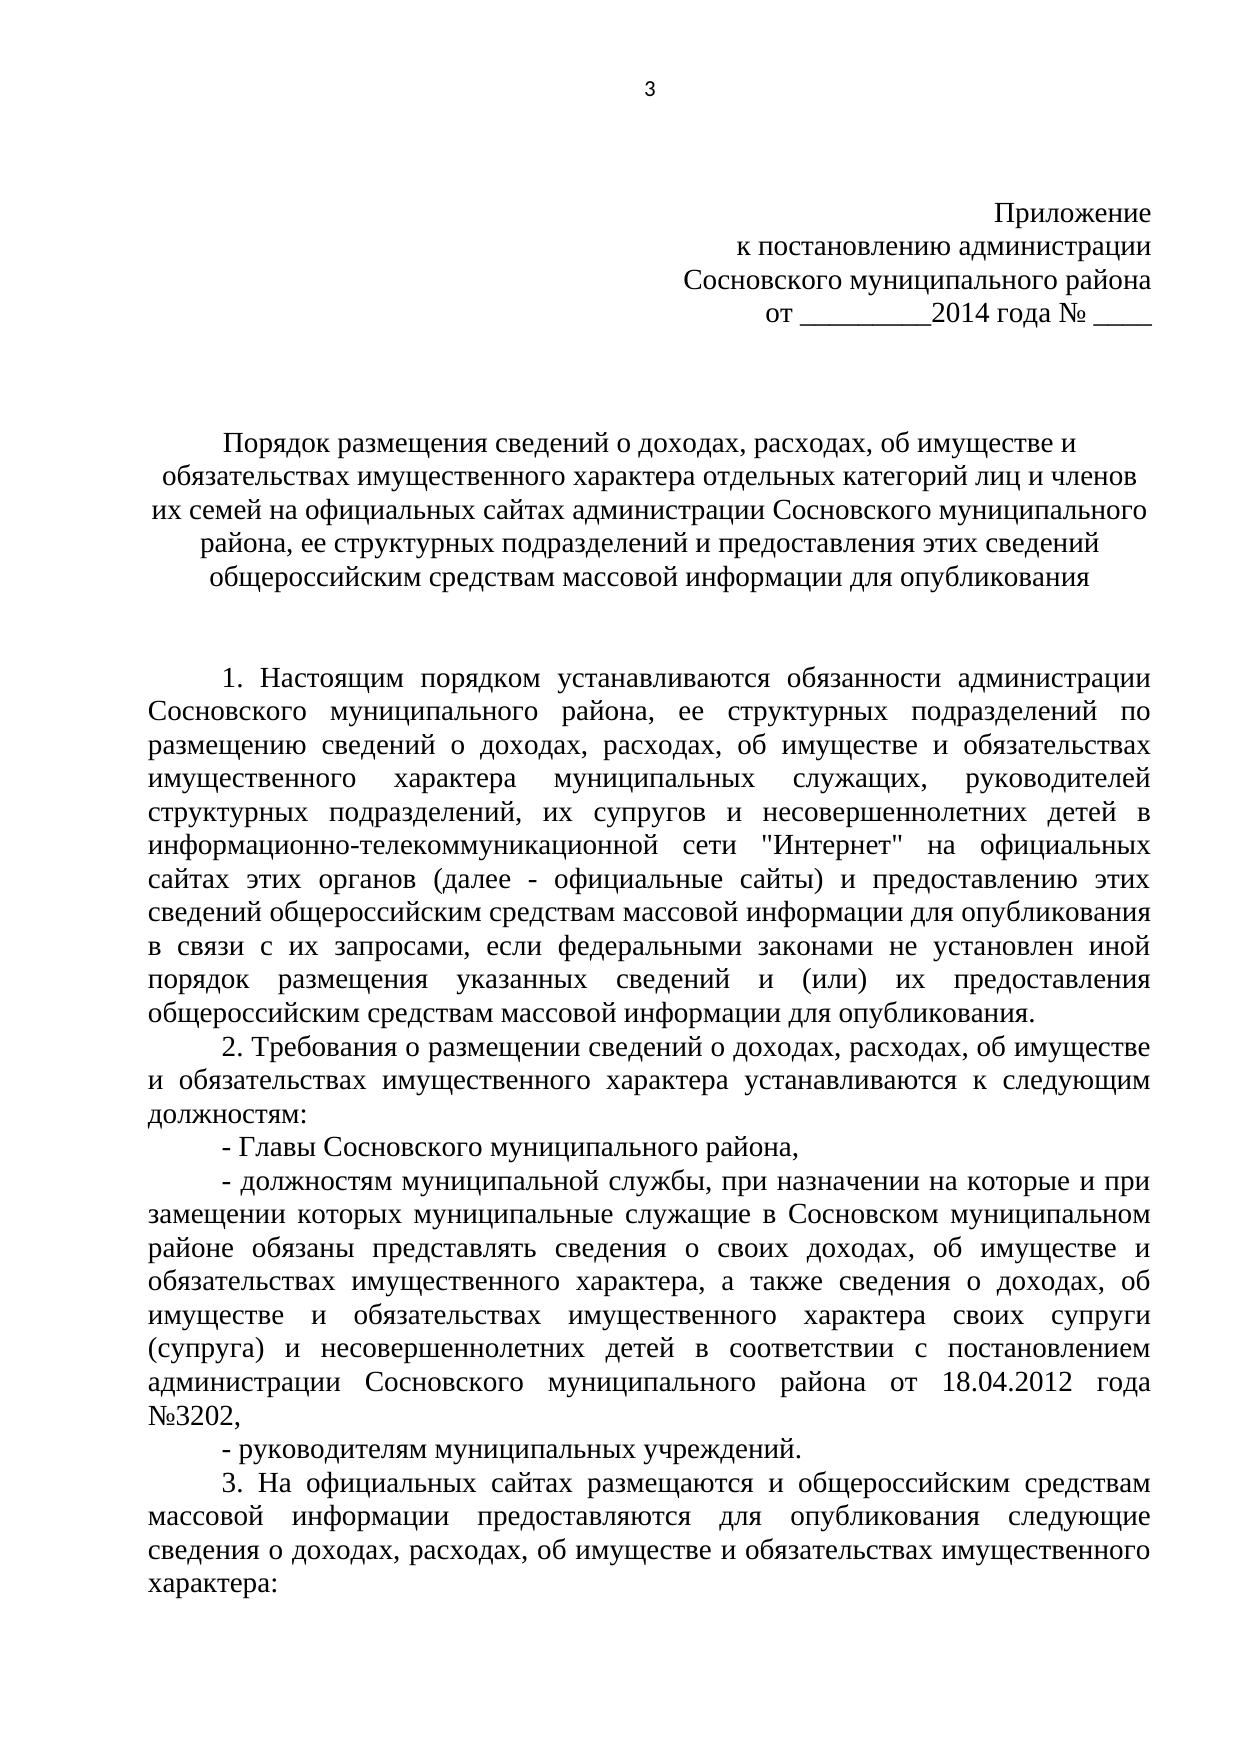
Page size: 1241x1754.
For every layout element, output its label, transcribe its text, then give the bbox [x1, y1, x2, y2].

text 3. На официальных сайтах размещаются и общероссийским средствам массовой информации предоставляются для опубликования следующие сведения о доходах, расходах, об имуществе и обязательствах имущественного характера: [148, 1465, 1152, 1599]
text 2. Требования о размещении сведений о доходах, расходах, об имуществе и обязательствах имущественного характера устанавливаются к следующим должностям: [148, 1029, 1152, 1129]
text Сосновского муниципального района [148, 262, 1152, 295]
text Приложение [148, 195, 1152, 228]
text 1. Настоящим порядком устанавливаются обязанности администрации Сосновского муниципального района, ее структурных подразделений по размещению сведений о доходах, расходах, об имуществе и обязательствах имущественного характера муниципальных служащих, руководителей структурных подразделений, их супругов и несовершеннолетних детей в информационно-телекоммуникационной сети "Интернет" на официальных сайтах этих органов (далее - официальные сайты) и предоставлению этих сведений общероссийским средствам массовой информации для опубликования в связи с их запросами, если федеральными законами не установлен иной порядок размещения указанных сведений и (или) их предоставления общероссийским средствам массовой информации для опубликования. [148, 660, 1152, 1029]
text - Главы Сосновского муниципального района, [148, 1129, 1152, 1163]
text от _________2014 года № ____ [148, 295, 1152, 329]
text - руководителям муниципальных учреждений. [148, 1431, 1152, 1465]
text к постановлению администрации [148, 228, 1152, 262]
text Порядок размещения сведений о доходах, расходах, об имуществе и обязательствах имущественного характера отдельных категорий лиц и членов их семей на официальных сайтах администрации Сосновского муниципального района, ее структурных подразделений и предоставления этих сведений общероссийским средствам массовой информации для опубликования [148, 425, 1152, 593]
text - должностям муниципальной службы, при назначении на которые и при замещении которых муниципальные служащие в Сосновском муниципальном районе обязаны представлять сведения о своих доходах, об имуществе и обязательствах имущественного характера, а также сведения о доходах, об имуществе и обязательствах имущественного характера своих супруги (супруга) и несовершеннолетних детей в соответствии с постановлением администрации Сосновского муниципального района от 18.04.2012 года №3202, [148, 1163, 1152, 1431]
